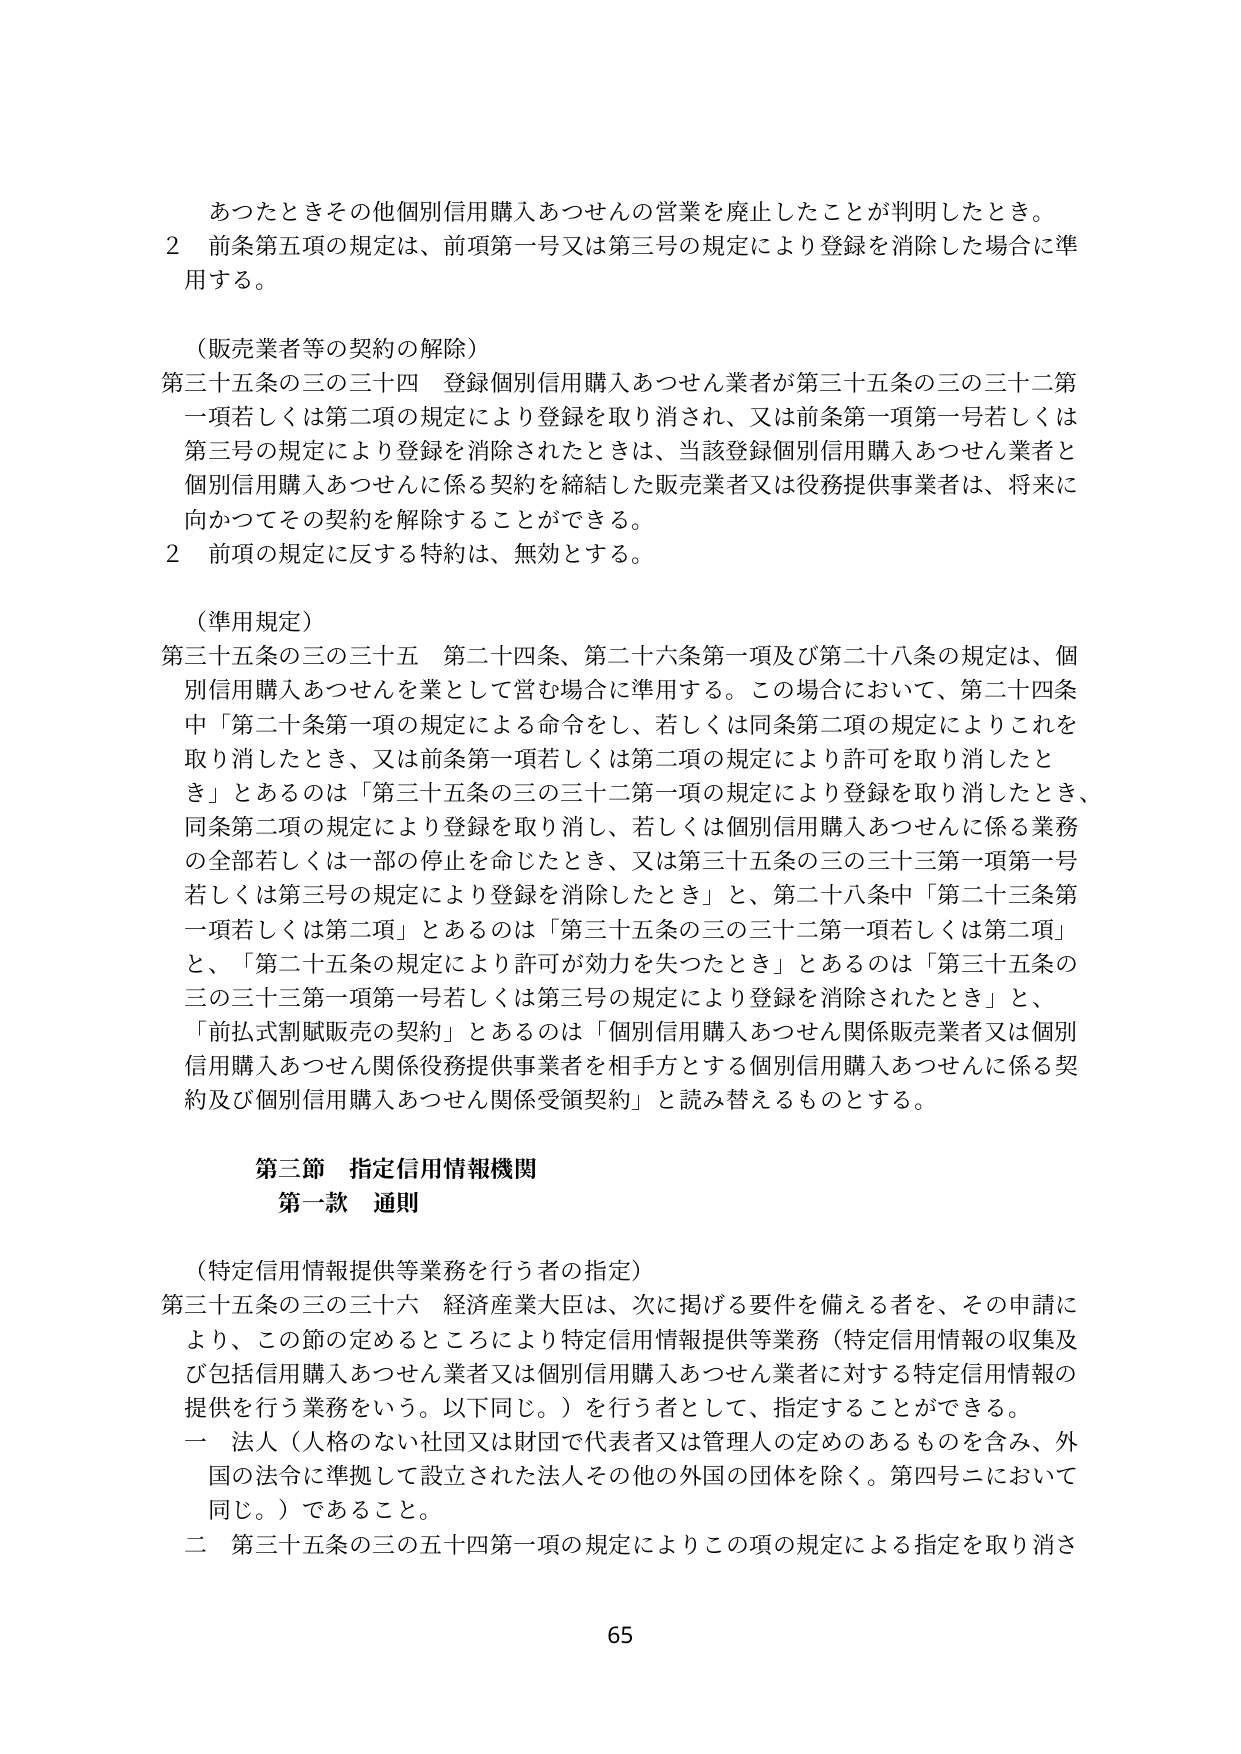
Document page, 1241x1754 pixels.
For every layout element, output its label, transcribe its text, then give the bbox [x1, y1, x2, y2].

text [184, 194, 1079, 228]
text 一 法人（人格のない社団又は財団で代表者又は管理人の定めのあるものを含み、外国の法令に準拠して設立された法人その他の外国の団体を除く。第四号ニにおいて同じ。）であること。 [184, 1424, 1079, 1526]
text 第三十五条の三の三十四 登録個別信用購入あつせん業者が第三十五条の三の三十二第一項若しくは第二項の規定により登録を取り消され、又は前条第一項第一号若しくは第三号の規定により登録を消除されたときは、当該登録個別信用購入あつせん業者と個別信用購入あつせんに係る契約を締結した販売業者又は役務提供事業者は、将来に向かつてその契約を解除することができる。 [161, 364, 1079, 535]
text （特定信用情報提供等業務を行う者の指定） [184, 1253, 1079, 1287]
text （販売業者等の契約の解除） [184, 330, 1079, 364]
text 第三十五条の三の三十五 第二十四条、第二十六条第一項及び第二十八条の規定は、個別信用購入あつせんを業として営む場合に準用する。この場合において、第二十四条中「第二十条第一項の規定による命令をし、若しくは同条第二項の規定によりこれを取り消したとき、又は前条第一項若しくは第二項の規定により許可を取り消したとき」とあるのは「第三十五条の三の三十二第一項の規定により登録を取り消したとき、同条第二項の規定により登録を取り消し、若しくは個別信用購入あつせんに係る業務の全部若しくは一部の停止を命じたとき、又は第三十五条の三の三十三第一項第一号若しくは第三号の規定により登録を消除したとき」と、第二十八条中「第二十三条第一項若しくは第二項」とあるのは「第三十五条の三の三十二第一項若しくは第二項」と、「第二十五条の規定により許可が効力を失つたとき」とあるのは「第三十五条の三の三十三第一項第一号若しくは第三号の規定により登録を消除されたとき」と、「前払式割賦販売の契約」とあるのは「個別信用購入あつせん関係販売業者又は個別信用購入あつせん関係役務提供事業者を相手方とする個別信用購入あつせんに係る契約及び個別信用購入あつせん関係受領契約」と読み替えるものとする。 [161, 638, 1079, 1116]
text 第三節 指定信用情報機関 [253, 1150, 1079, 1184]
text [184, 1526, 1079, 1560]
text ２ 前条第五項の規定は、前項第一号又は第三号の規定により登録を消除した場合に準用する。 [161, 228, 1079, 296]
text 第一款 通則 [276, 1184, 1079, 1219]
text （準用規定） [184, 604, 1079, 638]
text ２ 前項の規定に反する特約は、無効とする。 [161, 535, 1079, 569]
text 第三十五条の三の三十六 経済産業大臣は、次に掲げる要件を備える者を、その申請により、この節の定めるところにより特定信用情報提供等業務（特定信用情報の収集及び包括信用購入あつせん業者又は個別信用購入あつせん業者に対する特定信用情報の提供を行う業務をいう。以下同じ。）を行う者として、指定することができる。 [161, 1287, 1079, 1424]
